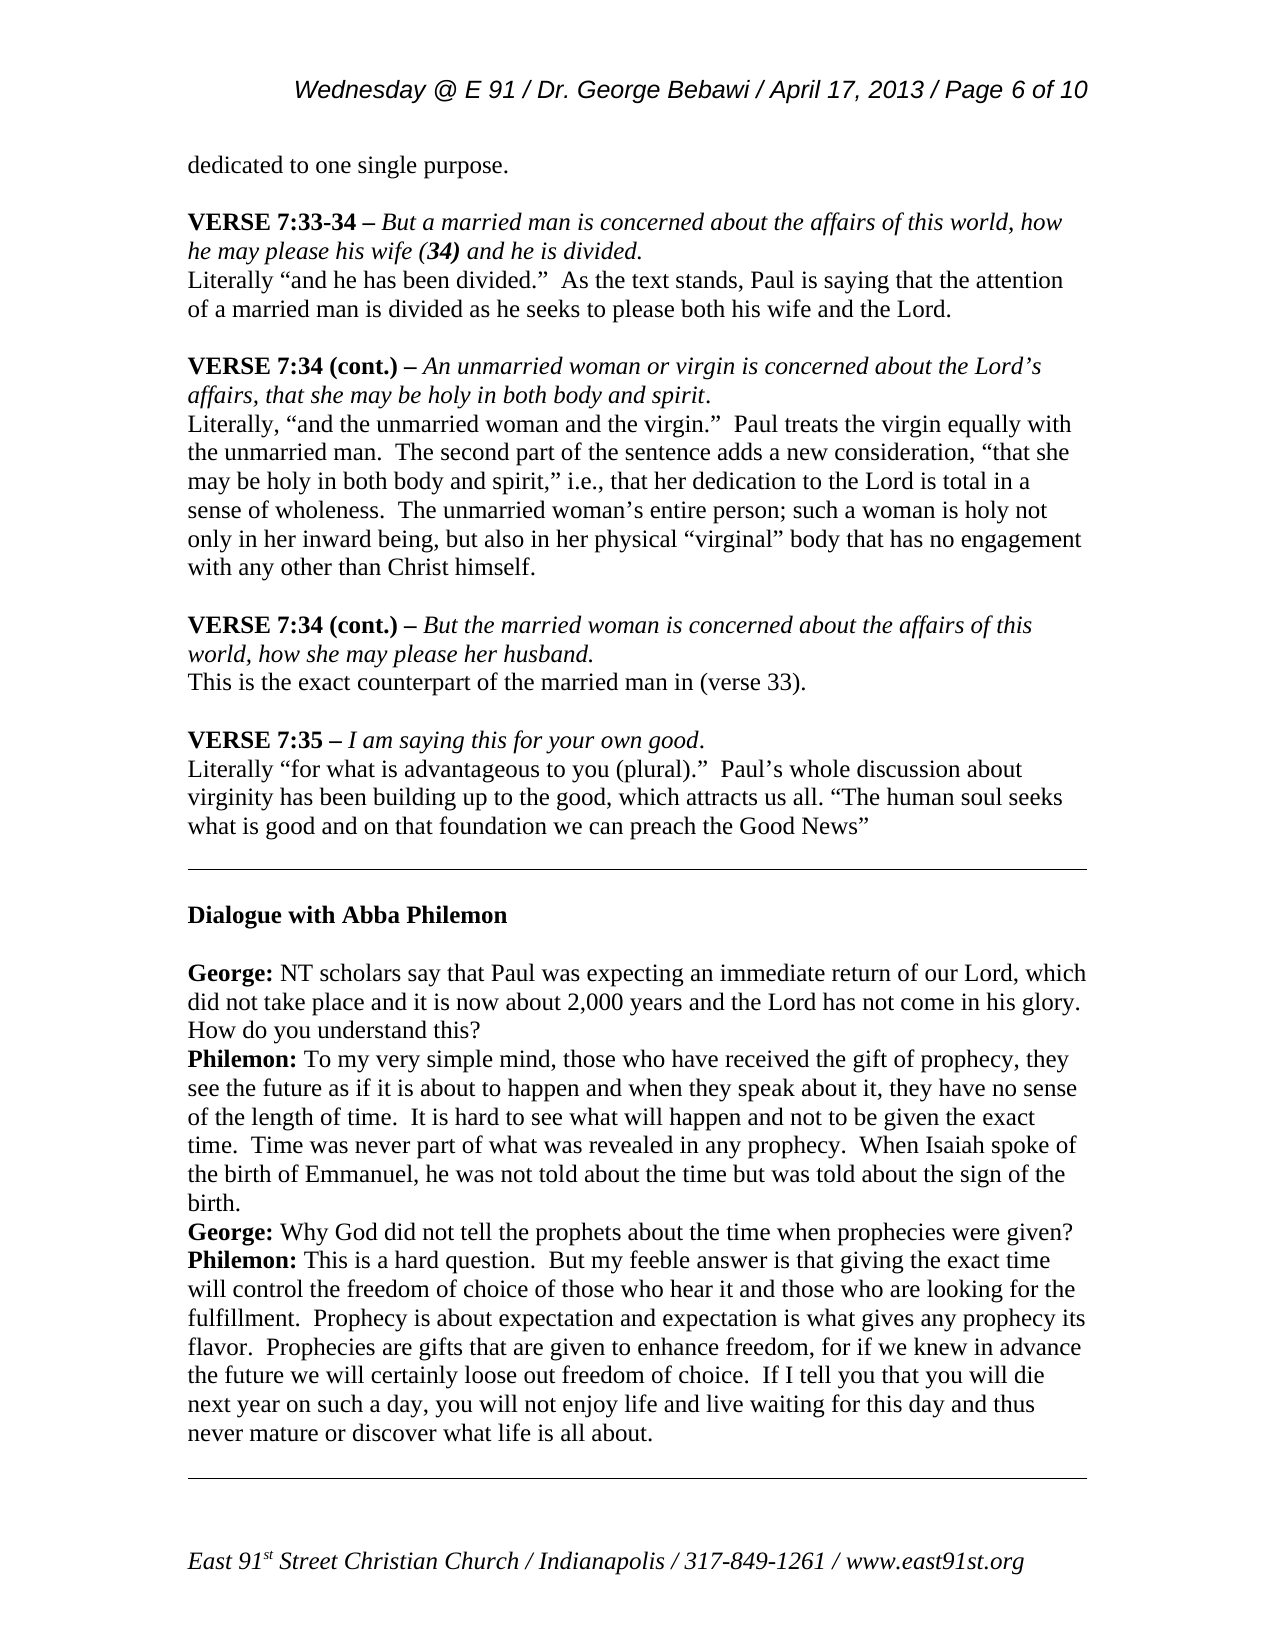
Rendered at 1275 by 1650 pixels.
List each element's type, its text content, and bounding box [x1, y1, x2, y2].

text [187, 150, 1087, 179]
text VERSE 7:33-34 – But a married man is concerned about the affairs of this world, how he may please his wife (34) and he is divided. Literally “and he has been divided.” As the text stands, Paul is saying that the attention of a married man is divided as he seeks to please both his wife and the Lord. [187, 207, 1087, 322]
text George: Why God did not tell the prophets about the time when prophecies were given? [187, 1217, 1087, 1246]
text Literally “for what is advantageous to you (plural).” Paul’s whole discussion about virginity has been building up to the good, which attracts us all. “The human soul seeks what is good and on that foundation we can preach the Good News” [187, 754, 1087, 840]
text VERSE 7:34 (cont.) – An unmarried woman or virgin is concerned about the Lord’s affairs, that she may be holy in both body and spirit. [187, 351, 1087, 409]
text VERSE 7:34 (cont.) – But the married woman is concerned about the affairs of this world, how she may please her husband. [187, 610, 1087, 667]
text Dialogue with Abba Philemon [187, 901, 1087, 929]
text George: NT scholars say that Paul was expecting an immediate return of our Lord, which did not take place and it is now about 2,000 years and the Lord has not come in his glory. How do you understand this? [187, 958, 1087, 1044]
text Philemon: To my very simple mind, those who have received the gift of prophecy, they see the future as if it is about to happen and when they speak about it, they have no sense of the length of time. It is hard to see what will happen and not to be given the exact time. Time was never part of what was revealed in any prophecy. When Isaiah spoke of the birth of Emmanuel, he was not told about the time but was told about the sign of the birth. [187, 1044, 1087, 1217]
text Philemon: This is a hard question. But my feeble answer is that giving the exact time will control the freedom of choice of those who hear it and those who are looking for the fulfillment. Prophecy is about expectation and expectation is what gives any prophecy its flavor. Prophecies are gifts that are given to enhance freedom, for if we knew in advance the future we will certainly loose out freedom of choice. If I tell you that you will die next year on such a day, you will not enjoy life and live waiting for this day and thus never mature or discover what life is all about. [187, 1246, 1087, 1447]
text This is the exact counterpart of the married man in (verse 33). [187, 667, 1087, 696]
text VERSE 7:35 – I am saying this for your own good. [187, 725, 1087, 754]
text Literally, “and the unmarried woman and the virgin.” Paul treats the virgin equally with the unmarried man. The second part of the sentence adds a new consideration, “that she may be holy in both body and spirit,” i.e., that her dedication to the Lord is total in a sense of wholeness. The unmarried woman’s entire person; such a woman is holy not only in her inward being, but also in her physical “virginal” body that has no engagement with any other than Christ himself. [187, 409, 1087, 581]
